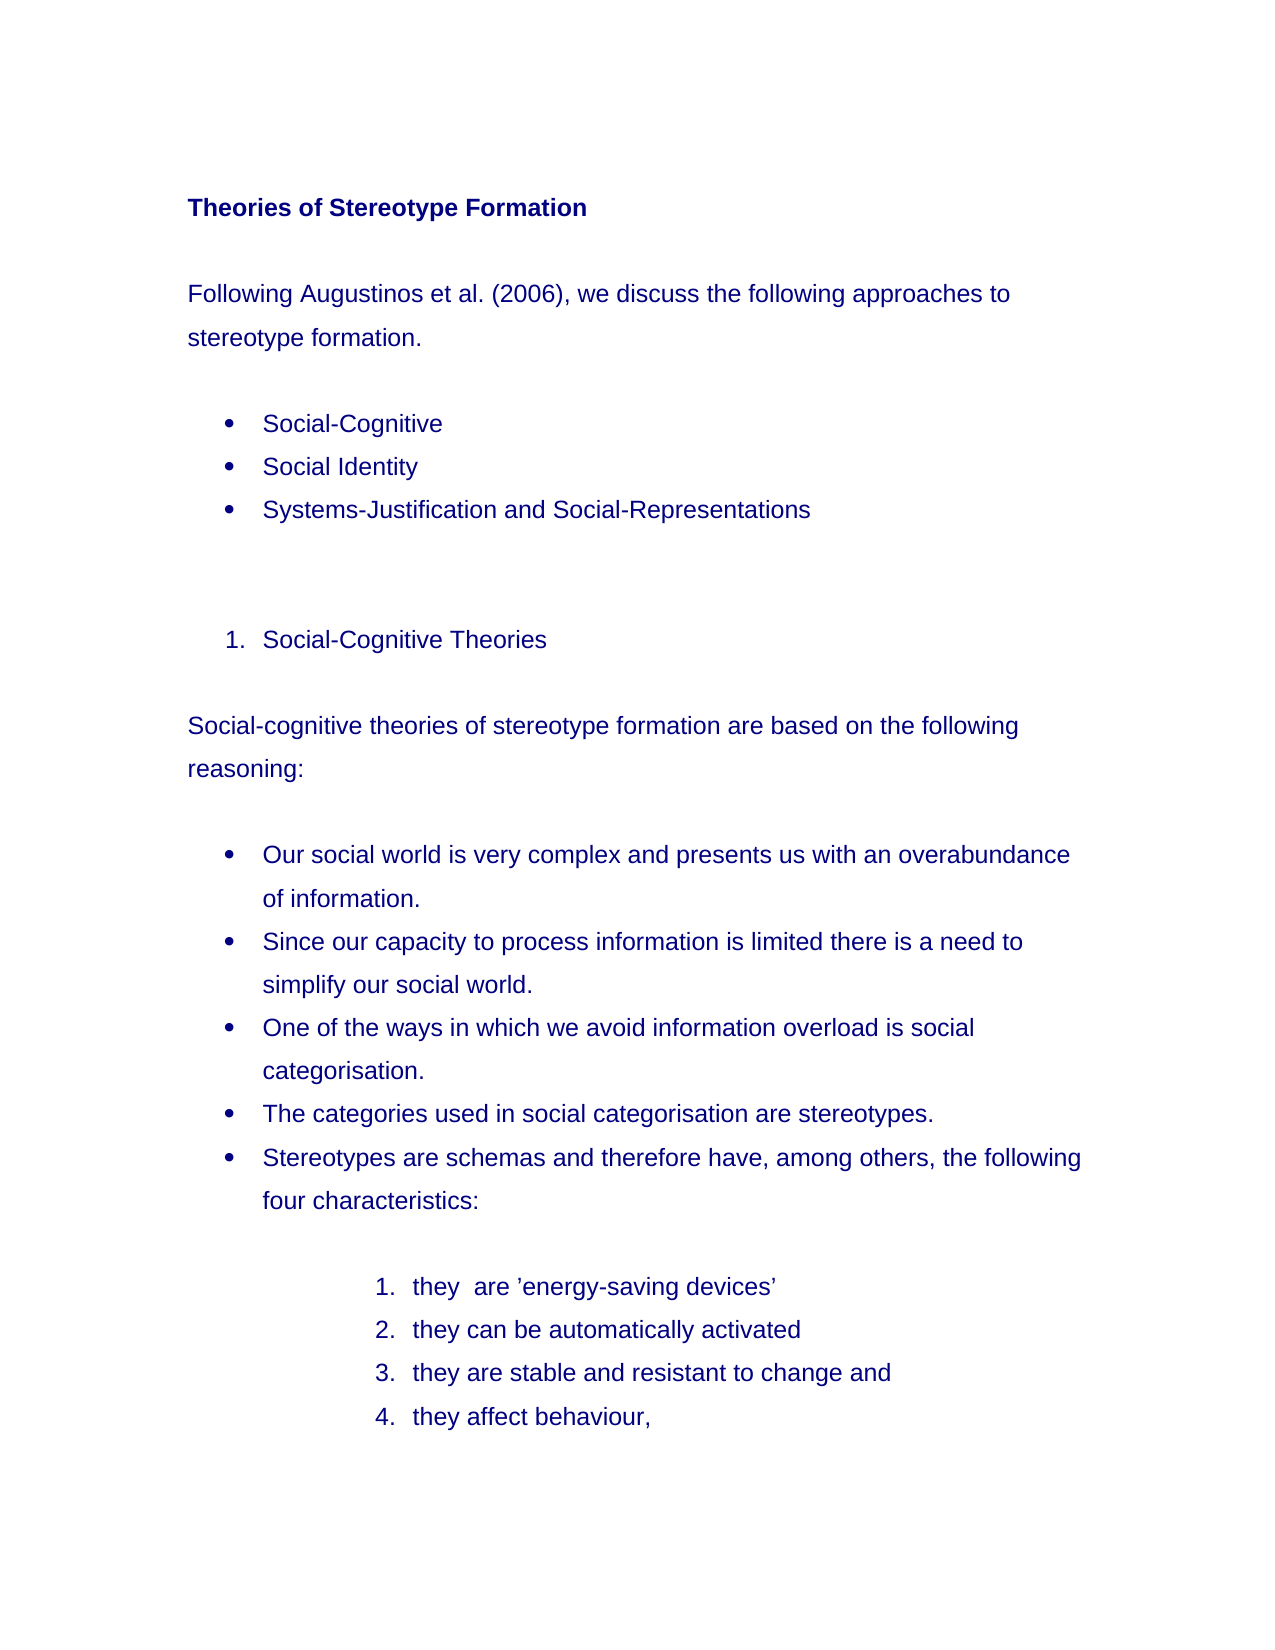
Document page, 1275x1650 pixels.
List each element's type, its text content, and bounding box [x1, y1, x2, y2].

text Theories of Stereotype Formation [187, 193, 1087, 222]
list The categories used in social categorisation are stereotypes. [225, 1099, 1087, 1128]
list Stereotypes are schemas and therefore have, among others, the following four characteristics: [225, 1143, 1087, 1214]
list they can be automatically activated [375, 1315, 1087, 1344]
list One of the ways in which we avoid information overload is social categorisation. [225, 1013, 1087, 1085]
list Social-Cognitive [225, 409, 1087, 438]
text Social-cognitive theories of stereotype formation are based on the following reasoning: [187, 711, 1087, 783]
list Since our capacity to process information is limited there is a need to simplify our social world. [225, 927, 1087, 999]
list they are ’energy-saving devices’ [375, 1272, 1087, 1301]
list they are stable and resistant to change and [375, 1358, 1087, 1387]
list Social-Cognitive Theories [225, 625, 1087, 653]
text Following Augustinos et al. (2006), we discuss the following approaches to stereotype formation. [187, 279, 1087, 351]
list they affect behaviour, [375, 1401, 1087, 1430]
list Social Identity [225, 452, 1087, 481]
list Systems-Justification and Social-Representations [225, 495, 1087, 524]
list Our social world is very complex and presents us with an overabundance of information. [225, 840, 1087, 912]
